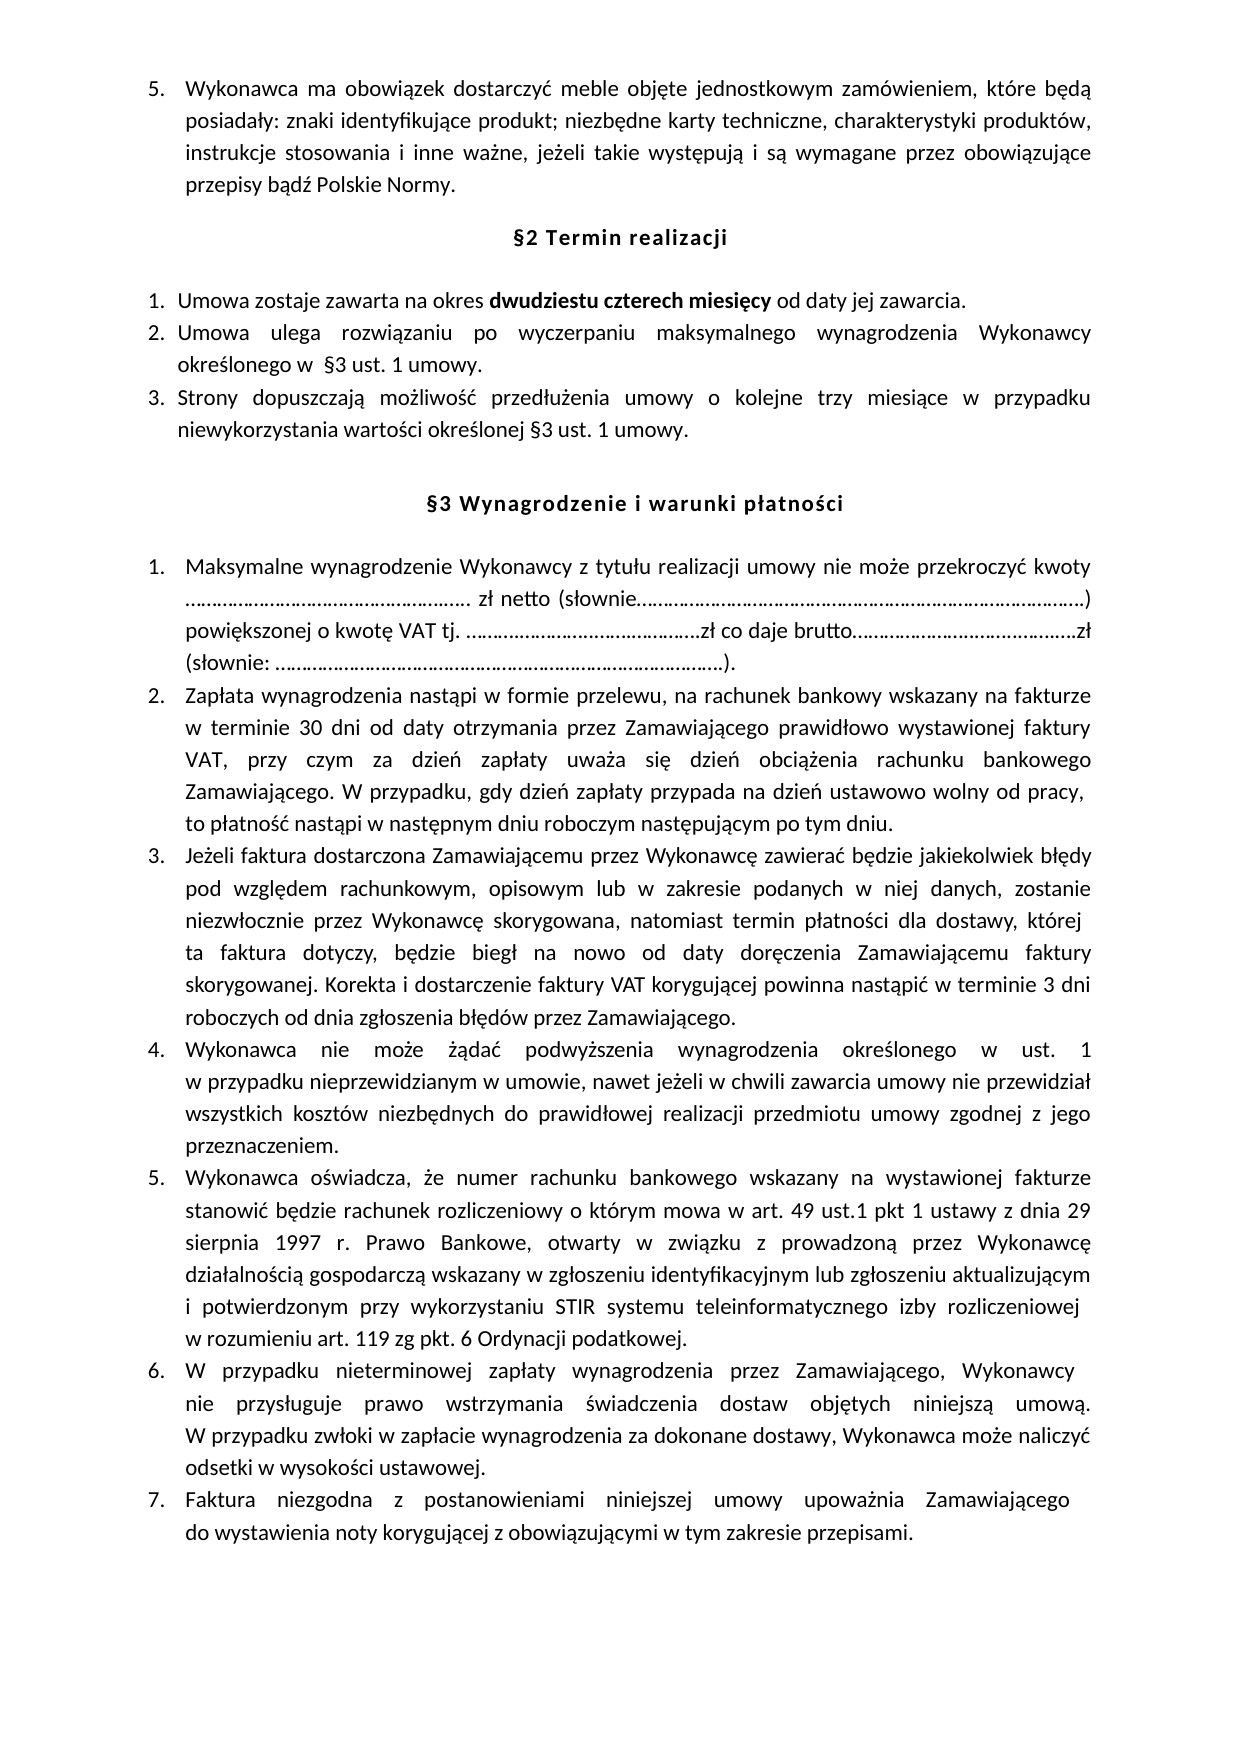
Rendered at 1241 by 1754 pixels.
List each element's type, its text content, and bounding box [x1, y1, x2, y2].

list Umowa ulega rozwiązaniu po wyczerpaniu maksymalnego wynagrodzenia Wykonawcy określonego w §3 ust. 1 umowy. [148, 318, 1093, 379]
list Zapłata wynagrodzenia nastąpi w formie przelewu, na rachunek bankowy wskazany na fakturze w terminie 30 dni od daty otrzymania przez Zamawiającego prawidłowo wystawionej faktury VAT, przy czym za dzień zapłaty uważa się dzień obciążenia rachunku bankowego Zamawiającego. W przypadku, gdy dzień zapłaty przypada na dzień ustawowo wolny od pracy, to płatność nastąpi w następnym dniu roboczym następującym po tym dniu. [148, 681, 1093, 837]
list Strony dopuszczają możliwość przedłużenia umowy o kolejne trzy miesiące w przypadku niewykorzystania wartości określonej §3 ust. 1 umowy. [148, 383, 1093, 443]
list Wykonawca nie może żądać podwyższenia wynagrodzenia określonego w ust. 1 w przypadku nieprzewidzianym w umowie, nawet jeżeli w chwili zawarcia umowy nie przewidział wszystkich kosztów niezbędnych do prawidłowej realizacji przedmiotu umowy zgodnej z jego przeznaczeniem. [148, 1035, 1093, 1159]
list Wykonawca oświadcza, że numer rachunku bankowego wskazany na wystawionej fakturze stanowić będzie rachunek rozliczeniowy o którym mowa w art. 49 ust.1 pkt 1 ustawy z dnia 29 sierpnia 1997 r. Prawo Bankowe, otwarty w związku z prowadzoną przez Wykonawcę działalnością gospodarczą wskazany w zgłoszeniu identyfikacyjnym lub zgłoszeniu aktualizującym i potwierdzonym przy wykorzystaniu STIR systemu teleinformatycznego izby rozliczeniowej w rozumieniu art. 119 zg pkt. 6 Ordynacji podatkowej. [148, 1163, 1093, 1352]
text §3 Wynagrodzenie i warunki płatności [177, 489, 1093, 517]
text §2 Termin realizacji [148, 223, 1093, 251]
list Umowa zostaje zawarta na okres dwudziestu czterech miesięcy od daty jej zawarcia. [148, 286, 1093, 314]
list Jeżeli faktura dostarczona Zamawiającemu przez Wykonawcę zawierać będzie jakiekolwiek błędy pod względem rachunkowym, opisowym lub w zakresie podanych w niej danych, zostanie niezwłocznie przez Wykonawcę skorygowana, natomiast termin płatności dla dostawy, której ta faktura dotyczy, będzie biegł na nowo od daty doręczenia Zamawiającemu faktury skorygowanej. Korekta i dostarczenie faktury VAT korygującej powinna nastąpić w terminie 3 dni roboczych od dnia zgłoszenia błędów przez Zamawiającego. [148, 842, 1093, 1031]
list W przypadku nieterminowej zapłaty wynagrodzenia przez Zamawiającego, Wykonawcy nie przysługuje prawo wstrzymania świadczenia dostaw objętych niniejszą umową. W przypadku zwłoki w zapłacie wynagrodzenia za dokonane dostawy, Wykonawca może naliczyć odsetki w wysokości ustawowej. [148, 1357, 1093, 1481]
list Faktura niezgodna z postanowieniami niniejszej umowy upoważnia Zamawiającego do wystawienia noty korygującej z obowiązującymi w tym zakresie przepisami. [148, 1485, 1093, 1546]
list Maksymalne wynagrodzenie Wykonawcy z tytułu realizacji umowy nie może przekroczyć kwoty ………………………………………….….. zł netto (słownie………………………………………………………………………….) powiększonej o kwotę VAT tj. ……….…………..…….………….zł co daje brutto…………………..……..…….….zł (słownie: ………………………………………………………………………….). [148, 552, 1093, 677]
list Wykonawca ma obowiązek dostarczyć meble objęte jednostkowym zamówieniem, które będą posiadały: znaki identyfikujące produkt; niezbędne karty techniczne, charakterystyki produktów, instrukcje stosowania i inne ważne, jeżeli takie występują i są wymagane przez obowiązujące przepisy bądź Polskie Normy. [148, 74, 1093, 198]
